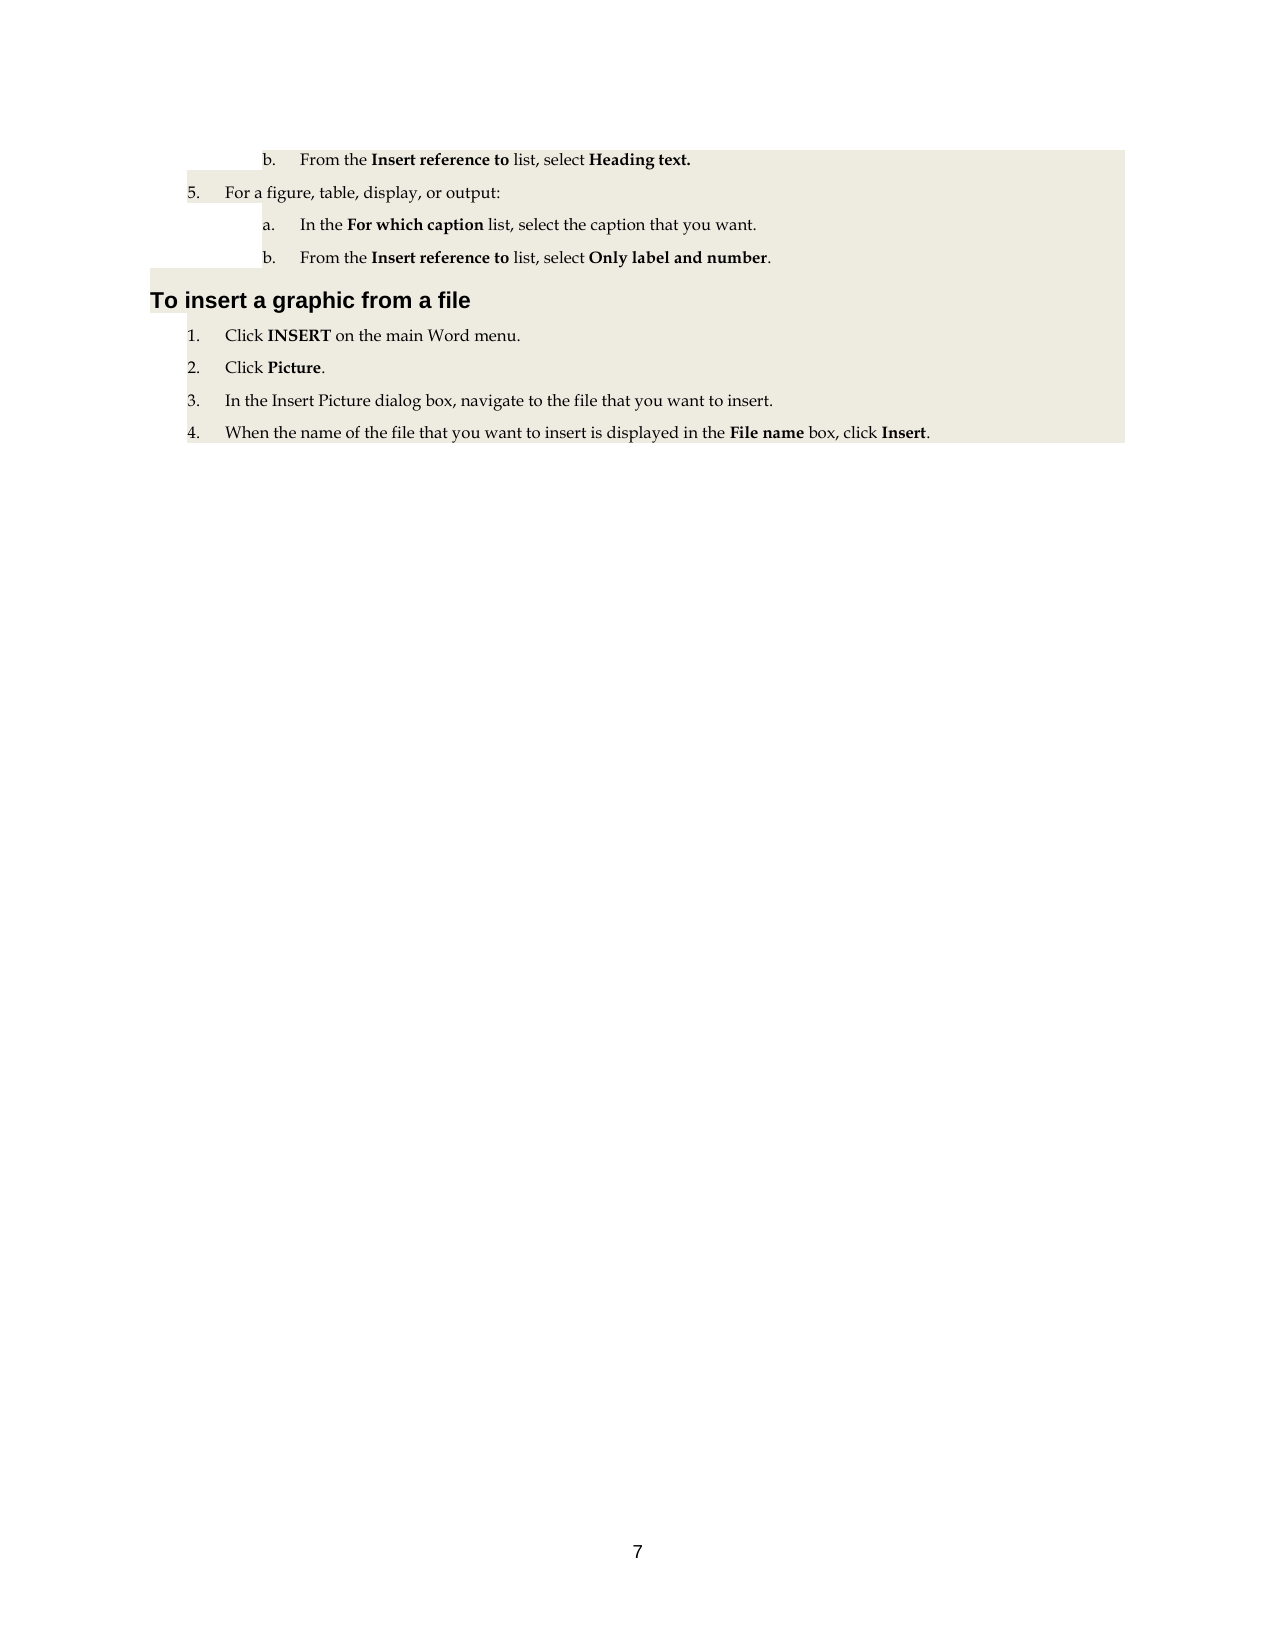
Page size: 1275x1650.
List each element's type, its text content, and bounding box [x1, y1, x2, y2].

subtitle To insert a graphic from a file [150, 287, 1125, 313]
list For a figure, table, display, or output: [187, 183, 1125, 203]
list When the name of the file that you want to insert is displayed in the File name box, click Insert. [187, 423, 1125, 443]
list Click Picture. [187, 358, 1125, 378]
list From the Insert reference to list, select Only label and number. [262, 248, 1125, 268]
list In the For which caption list, select the caption that you want. [262, 215, 1125, 235]
list In the Insert Picture dialog box, navigate to the file that you want to insert. [187, 391, 1125, 411]
list From the Insert reference to list, select Heading text. [262, 150, 1125, 170]
list Click INSERT on the main Word menu. [187, 326, 1125, 346]
